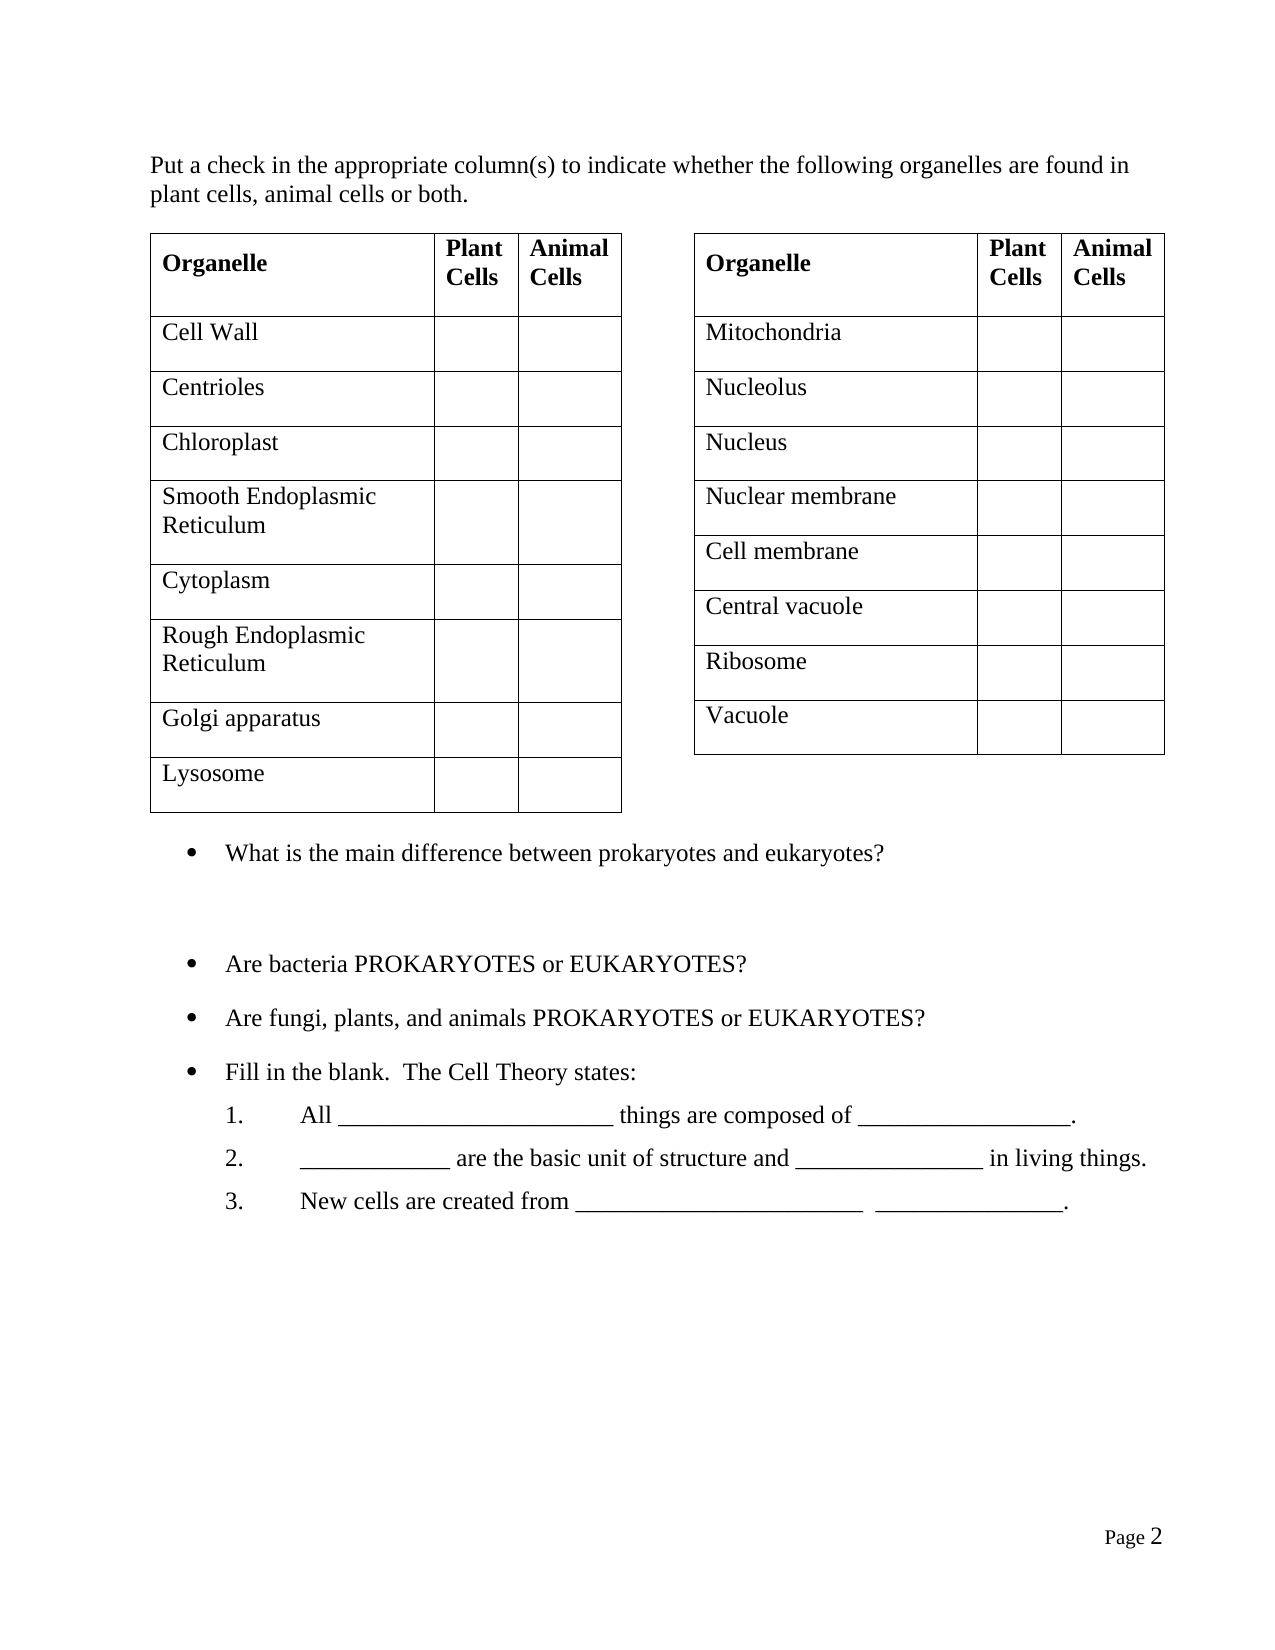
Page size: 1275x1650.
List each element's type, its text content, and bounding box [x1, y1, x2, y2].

table_cell Cell Wall [151, 317, 434, 371]
table_cell Cell membrane [695, 536, 977, 590]
text Put a check in the appropriate column(s) to indicate whether the following organelles are found in plant cells, animal cells or both. [150, 150, 1162, 207]
table_cell [978, 317, 1061, 371]
table_cell [435, 565, 518, 619]
table_header Plant Cells [978, 234, 1061, 316]
table_cell Mitochondria [695, 317, 977, 371]
table_cell [435, 620, 518, 702]
table_cell [978, 372, 1061, 426]
table_cell [1062, 317, 1164, 371]
table_cell [519, 620, 621, 702]
table_cell [1062, 646, 1164, 699]
table_cell Ribosome [695, 646, 977, 699]
table_cell Lysosome [151, 758, 434, 812]
table_header Animal Cells [519, 234, 621, 316]
table_cell [978, 536, 1061, 590]
table_cell [435, 317, 518, 371]
table_cell [1062, 591, 1164, 645]
table_cell Centrioles [151, 372, 434, 426]
table_header Animal Cells [1062, 234, 1164, 316]
table_cell [978, 481, 1061, 535]
table_cell Cytoplasm [151, 565, 434, 619]
table_cell Smooth Endoplasmic Reticulum [151, 481, 434, 564]
table_cell [978, 646, 1061, 699]
table_cell [1062, 701, 1164, 754]
table_cell [519, 427, 621, 480]
table_cell Chloroplast [151, 427, 434, 480]
table_cell [519, 565, 621, 619]
table_cell [1062, 427, 1164, 480]
table_cell [435, 703, 518, 757]
table_cell [978, 427, 1061, 480]
table_cell [519, 481, 621, 564]
table_cell [519, 703, 621, 757]
table_cell Nuclear membrane [695, 481, 977, 535]
table_header Plant Cells [435, 234, 518, 316]
list Are fungi, plants, and animals PROKARYOTES or EUKARYOTES? [187, 1003, 1162, 1032]
list What is the main difference between prokaryotes and eukaryotes? [187, 838, 1162, 924]
table_cell Golgi apparatus [151, 703, 434, 757]
table_cell [435, 481, 518, 564]
table_cell [435, 427, 518, 480]
table_cell Nucleolus [695, 372, 977, 426]
table_header Organelle [151, 234, 434, 316]
table_cell [978, 591, 1061, 645]
table_cell [519, 372, 621, 426]
table_cell Rough Endoplasmic Reticulum [151, 620, 434, 702]
table_cell Central vacuole [695, 591, 977, 645]
table_header Organelle [695, 234, 977, 316]
table_cell [519, 317, 621, 371]
list Are bacteria PROKARYOTES or EUKARYOTES? [187, 949, 1162, 978]
table_cell [978, 701, 1061, 754]
table_cell Vacuole [695, 701, 977, 754]
table_cell [435, 372, 518, 426]
table_cell [1062, 481, 1164, 535]
table_cell [1062, 536, 1164, 590]
table_cell [1062, 372, 1164, 426]
table_cell [435, 758, 518, 812]
table_cell Nucleus [695, 427, 977, 480]
list Fill in the blank. The Cell Theory states: 1. All ______________________ things are composed of _________________. 2. ____________ are the basic unit of structure and _______________ in living things. 3. New cells are created from _______________________ _______________. [187, 1057, 1162, 1215]
table_cell [519, 758, 621, 812]
